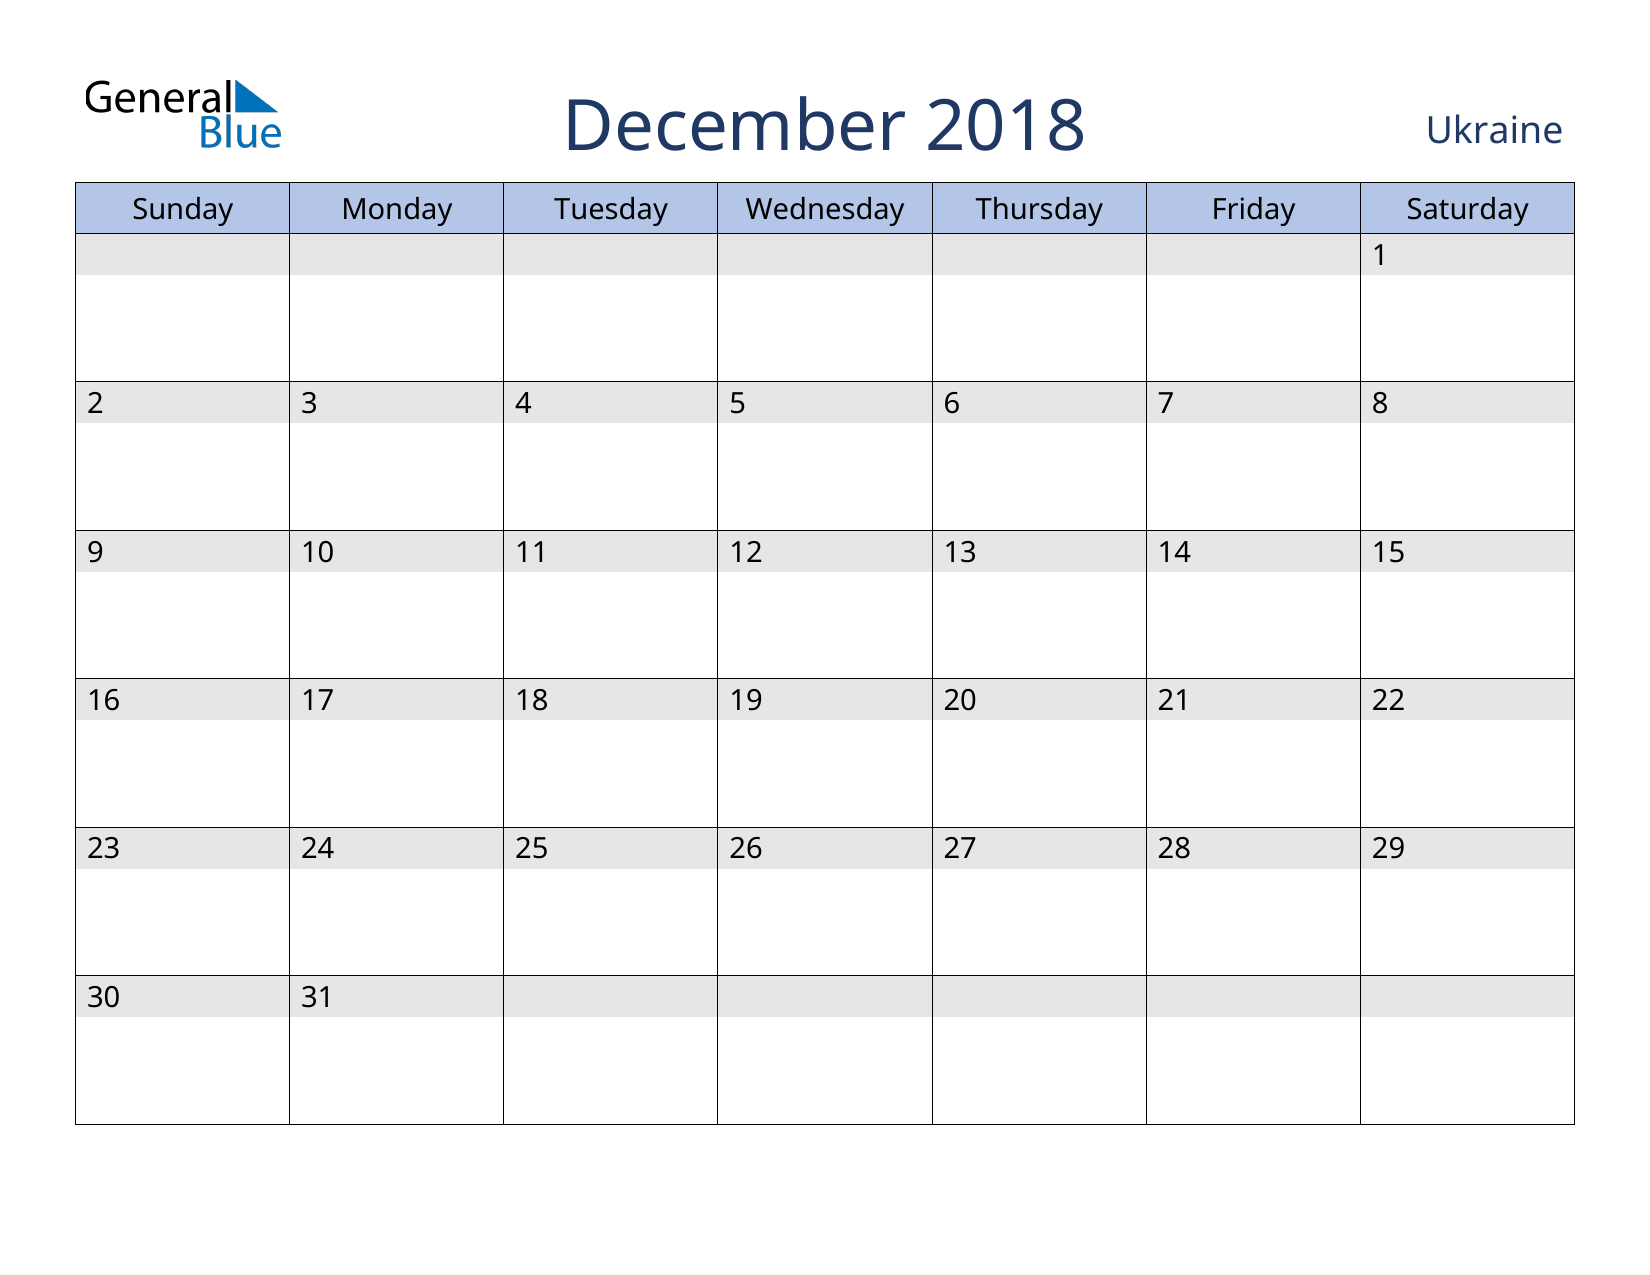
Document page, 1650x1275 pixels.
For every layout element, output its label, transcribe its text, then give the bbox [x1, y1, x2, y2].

table_cell 5 [718, 382, 932, 423]
table_cell 24 [290, 828, 503, 869]
table_cell [1147, 1017, 1360, 1123]
table_cell Saturday [1361, 183, 1574, 233]
table_cell 10 [290, 531, 503, 572]
table_cell Tuesday [504, 183, 717, 233]
table_cell 23 [76, 828, 289, 869]
table_cell [76, 572, 289, 678]
table_cell [290, 720, 503, 827]
table_cell [933, 720, 1146, 827]
table_cell 31 [290, 976, 503, 1017]
table_cell [718, 720, 932, 827]
table_cell 7 [1147, 382, 1360, 423]
table_cell 14 [1147, 531, 1360, 572]
table_cell Monday [290, 183, 503, 233]
table_cell [1361, 976, 1574, 1017]
table_cell [1147, 720, 1360, 827]
table_cell Wednesday [718, 183, 932, 233]
table_cell [1361, 423, 1574, 530]
table_cell [76, 720, 289, 827]
table_cell [76, 869, 289, 975]
table_cell [76, 234, 289, 275]
table_cell [718, 275, 932, 381]
table_cell 25 [504, 828, 717, 869]
table_cell 15 [1361, 531, 1574, 572]
table_cell [504, 234, 717, 275]
table_cell [933, 976, 1146, 1017]
table_cell [718, 1017, 932, 1123]
table_cell 22 [1361, 679, 1574, 720]
table_cell [290, 423, 503, 530]
table_cell 8 [1361, 382, 1574, 423]
table_cell 30 [76, 976, 289, 1017]
picture [86, 80, 281, 148]
table_cell 6 [933, 382, 1146, 423]
table_cell [290, 869, 503, 975]
table_cell [718, 234, 932, 275]
table_cell [1147, 869, 1360, 975]
table_cell [504, 275, 717, 381]
table_cell 13 [933, 531, 1146, 572]
table_cell 26 [718, 828, 932, 869]
table_cell [504, 1017, 717, 1123]
table_cell [76, 423, 289, 530]
table_cell [504, 423, 717, 530]
table_header [76, 75, 503, 182]
table_cell [1147, 572, 1360, 678]
table_cell 20 [933, 679, 1146, 720]
table_cell [290, 275, 503, 381]
table_cell 29 [1361, 828, 1574, 869]
table_cell [718, 869, 932, 975]
table_cell [1147, 234, 1360, 275]
table_cell 2 [76, 382, 289, 423]
table_cell Sunday [76, 183, 289, 233]
table_header December 2018 [504, 75, 1146, 182]
table_cell [718, 423, 932, 530]
table_header Ukraine [1146, 75, 1574, 182]
table_cell 12 [718, 531, 932, 572]
table_cell [1361, 869, 1574, 975]
table_cell [504, 572, 717, 678]
table_cell [933, 275, 1146, 381]
table_cell [1147, 976, 1360, 1017]
table_cell [933, 234, 1146, 275]
table_cell 1 [1361, 234, 1574, 275]
table_cell [718, 572, 932, 678]
table_cell 21 [1147, 679, 1360, 720]
table_cell 17 [290, 679, 503, 720]
table_cell 4 [504, 382, 717, 423]
table_cell 16 [76, 679, 289, 720]
table_cell [1361, 1017, 1574, 1123]
table_cell [1147, 423, 1360, 530]
table_cell [76, 1017, 289, 1123]
table_cell 11 [504, 531, 717, 572]
table_cell 9 [76, 531, 289, 572]
table_cell 27 [933, 828, 1146, 869]
table_cell 3 [290, 382, 503, 423]
table_cell [933, 572, 1146, 678]
table_cell [290, 1017, 503, 1123]
table_cell [933, 869, 1146, 975]
table_cell [1147, 275, 1360, 381]
table_cell [504, 869, 717, 975]
table_cell [504, 720, 717, 827]
table_cell [1361, 275, 1574, 381]
table_cell [504, 976, 717, 1017]
table_cell [290, 234, 503, 275]
table_cell [290, 572, 503, 678]
table_cell [933, 423, 1146, 530]
table_cell 28 [1147, 828, 1360, 869]
table_cell [1361, 572, 1574, 678]
table_cell [1361, 720, 1574, 827]
table_cell [76, 275, 289, 381]
table_cell 19 [718, 679, 932, 720]
table_cell 18 [504, 679, 717, 720]
table_cell [933, 1017, 1146, 1123]
table_cell Thursday [933, 183, 1146, 233]
table_cell [718, 976, 932, 1017]
table_cell Friday [1147, 183, 1360, 233]
